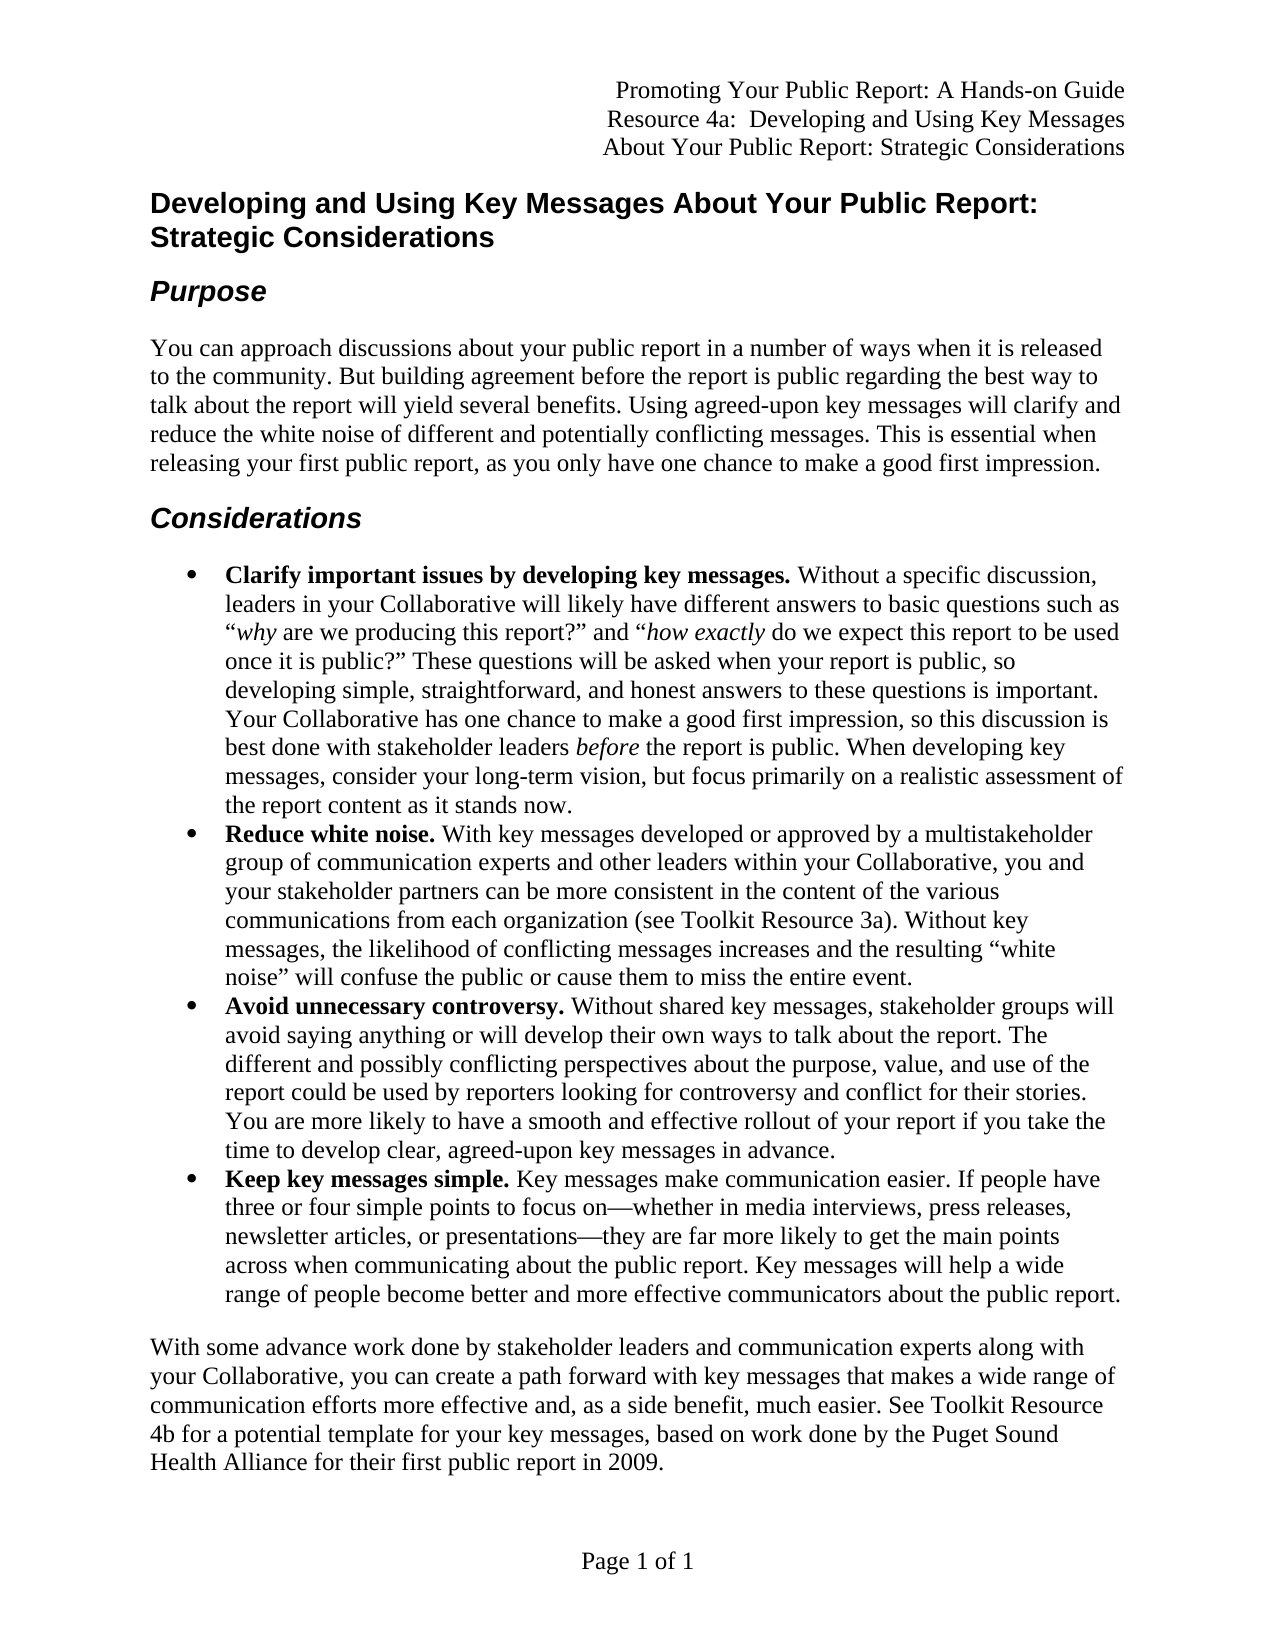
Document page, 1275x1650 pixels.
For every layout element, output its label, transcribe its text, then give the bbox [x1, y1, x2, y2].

list Reduce white noise. With key messages developed or approved by a multistakeholder group of communication experts and other leaders within your Collaborative, you and your stakeholder partners can be more consistent in the content of the various communications from each organization (see Toolkit Resource 3a). Without key messages, the likelihood of conflicting messages increases and the resulting “white noise” will confuse the public or cause them to miss the entire event. [187, 819, 1125, 991]
list Clarify important issues by developing key messages. Without a specific discussion, leaders in your Collaborative will likely have different answers to basic questions such as “why are we producing this report?” and “how exactly do we expect this report to be used once it is public?” These questions will be asked when your report is public, so developing simple, straightforward, and honest answers to these questions is important. Your Collaborative has one chance to make a good first impression, so this discussion is best done with stakeholder leaders before the report is public. When developing key messages, consider your long-term vision, but focus primarily on a realistic assessment of the report content as it stands now. [187, 560, 1125, 819]
text You can approach discussions about your public report in a number of ways when it is released to the community. But building agreement before the report is public regarding the best way to talk about the report will yield several benefits. Using agreed-upon key messages will clarify and reduce the white noise of different and potentially conflicting messages. This is essential when releasing your first public report, as you only have one chance to make a good first impression. [150, 333, 1125, 476]
list Keep key messages simple. Key messages make communication easier. If people have three or four simple points to focus on—whether in media interviews, press releases, newsletter articles, or presentations—they are far more likely to get the main points across when communicating about the public report. Key messages will help a wide range of people become better and more effective communicators about the public report. [187, 1164, 1125, 1307]
subtitle Considerations [150, 501, 1125, 535]
subtitle Developing and Using Key Messages About Your Public Report: Strategic Considerations [150, 186, 1125, 253]
subtitle Purpose [150, 274, 1125, 308]
list Avoid unnecessary controversy. Without shared key messages, stakeholder groups will avoid saying anything or will develop their own ways to talk about the report. The different and possibly conflicting perspectives about the purpose, value, and use of the report could be used by reporters looking for controversy and conflict for their stories. You are more likely to have a smooth and effective rollout of your report if you take the time to develop clear, agreed-upon key messages in advance. [187, 991, 1125, 1164]
text With some advance work done by stakeholder leaders and communication experts along with your Collaborative, you can create a path forward with key messages that makes a wide range of communication efforts more effective and, as a side benefit, much easier. See Toolkit Resource 4b for a potential template for your key messages, based on work done by the Puget Sound Health Alliance for their first public report in 2009. [150, 1332, 1125, 1476]
